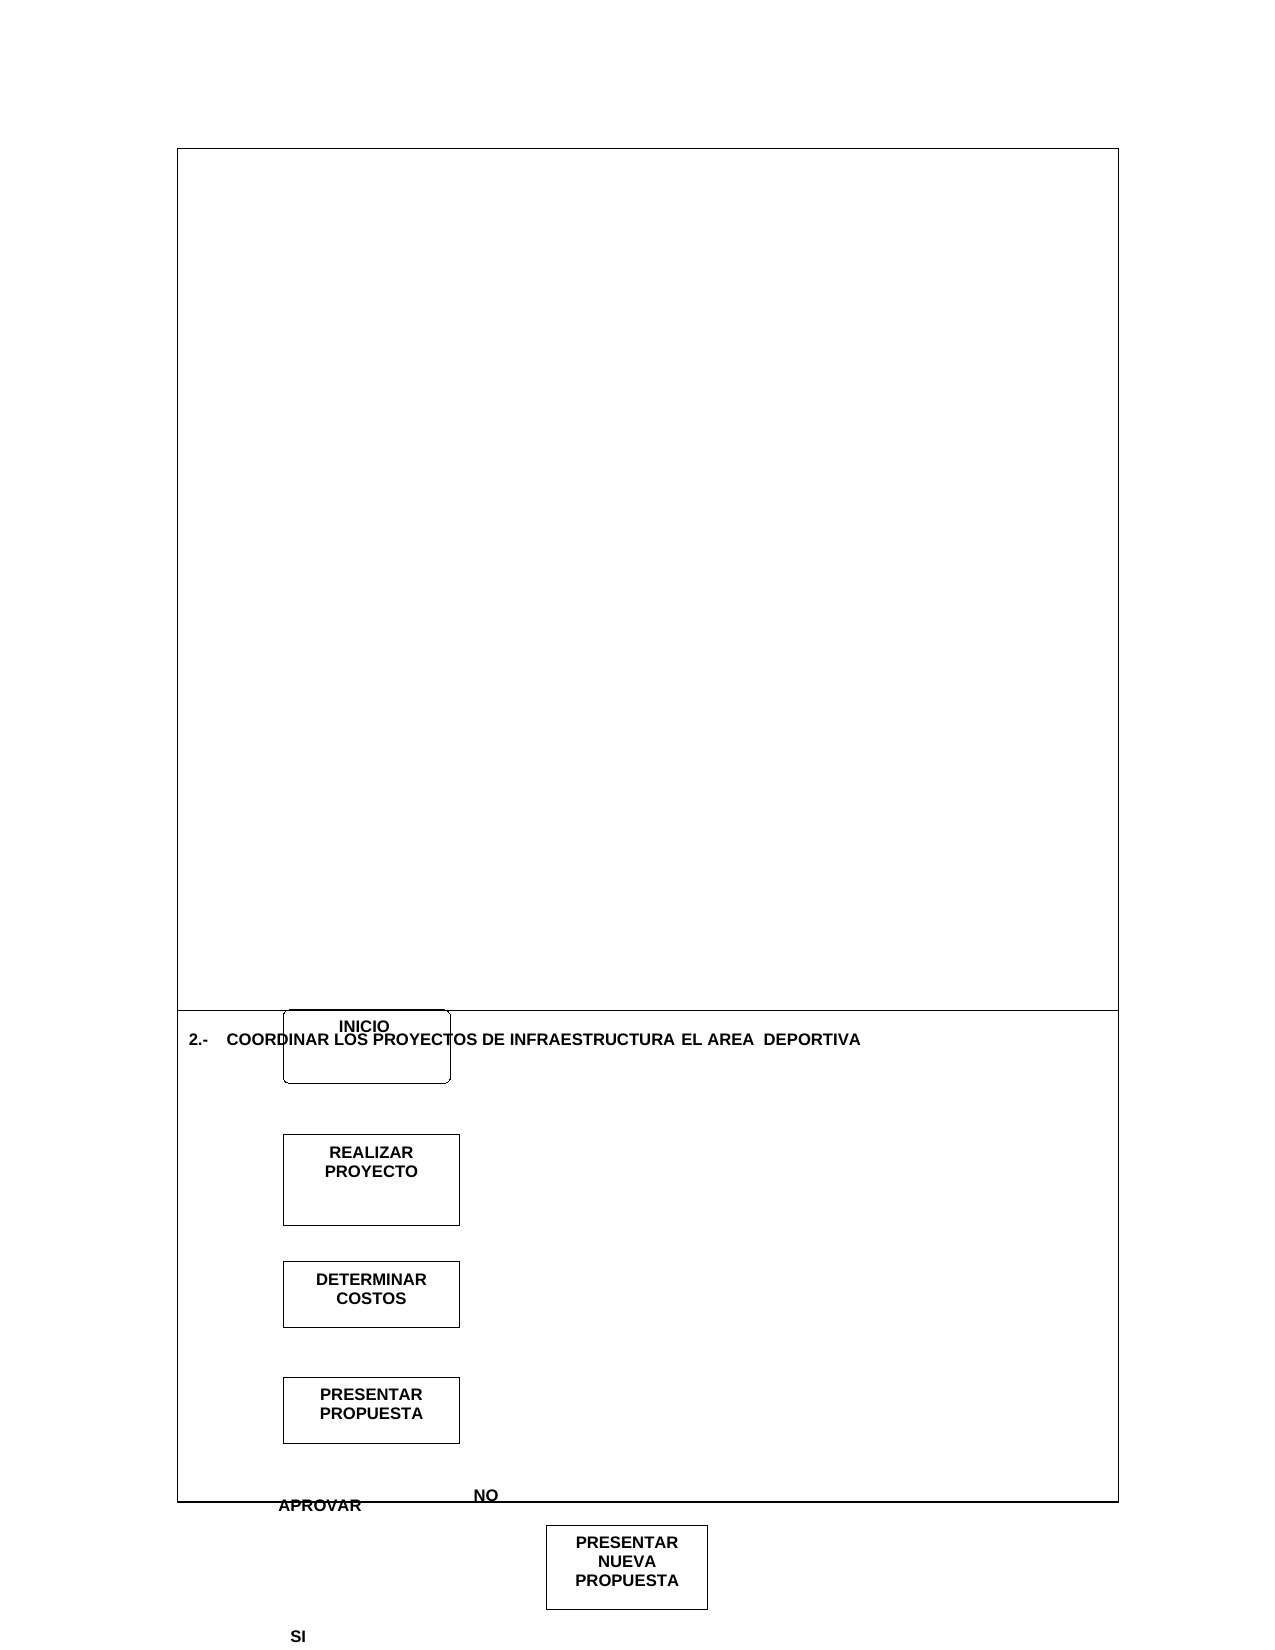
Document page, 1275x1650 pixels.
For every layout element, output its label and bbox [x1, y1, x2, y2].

table_cell [178, 149, 1118, 1010]
table_cell [178, 1011, 1118, 1501]
